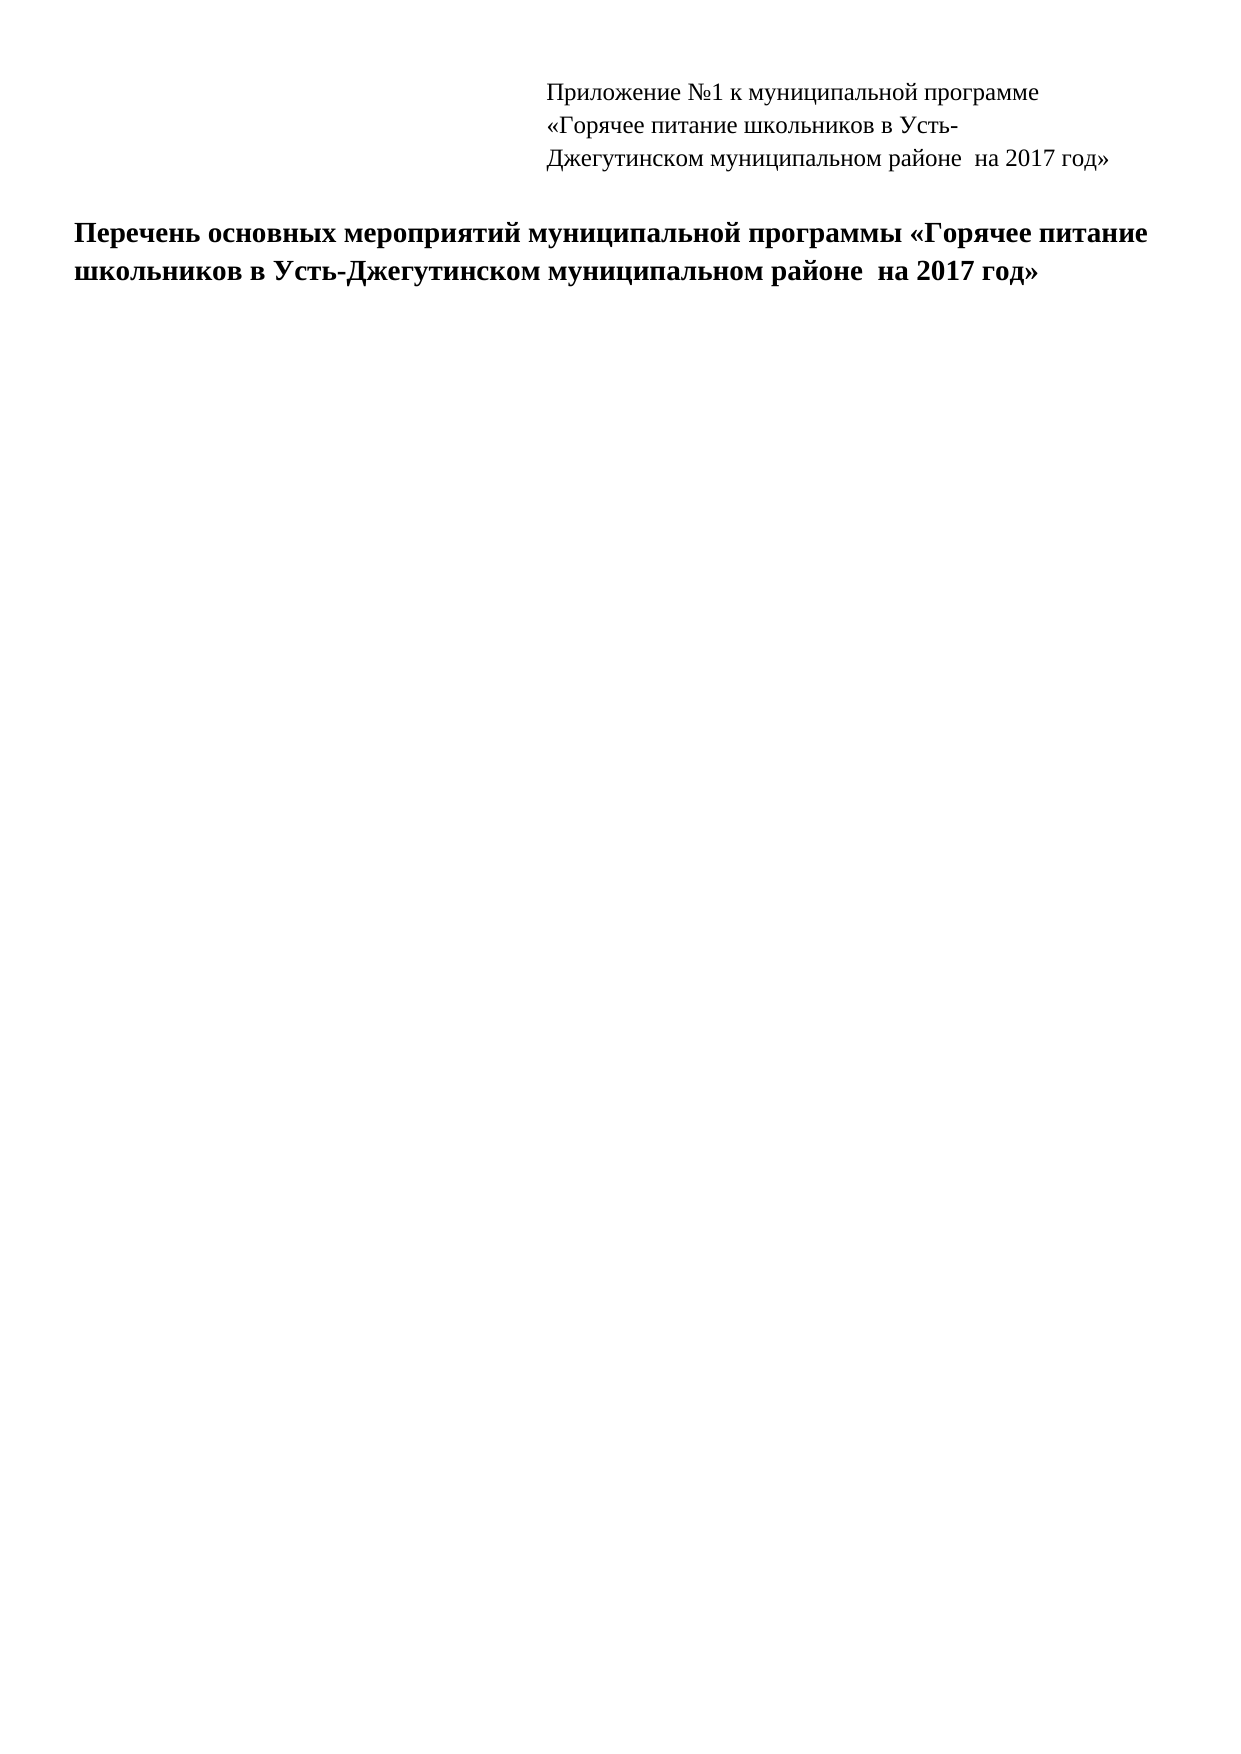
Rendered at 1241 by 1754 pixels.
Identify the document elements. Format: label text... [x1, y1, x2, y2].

text «Горячее питание школьников в Усть- Джегутинском муниципальном районе на 2017 год» [546, 110, 1152, 172]
text Перечень основных мероприятий муниципальной программы «Горячее питание школьников в Усть-Джегутинском муниципальном районе на 2017 год» [74, 215, 1152, 287]
text Приложение №1 к муниципальной программе [472, 77, 1152, 106]
